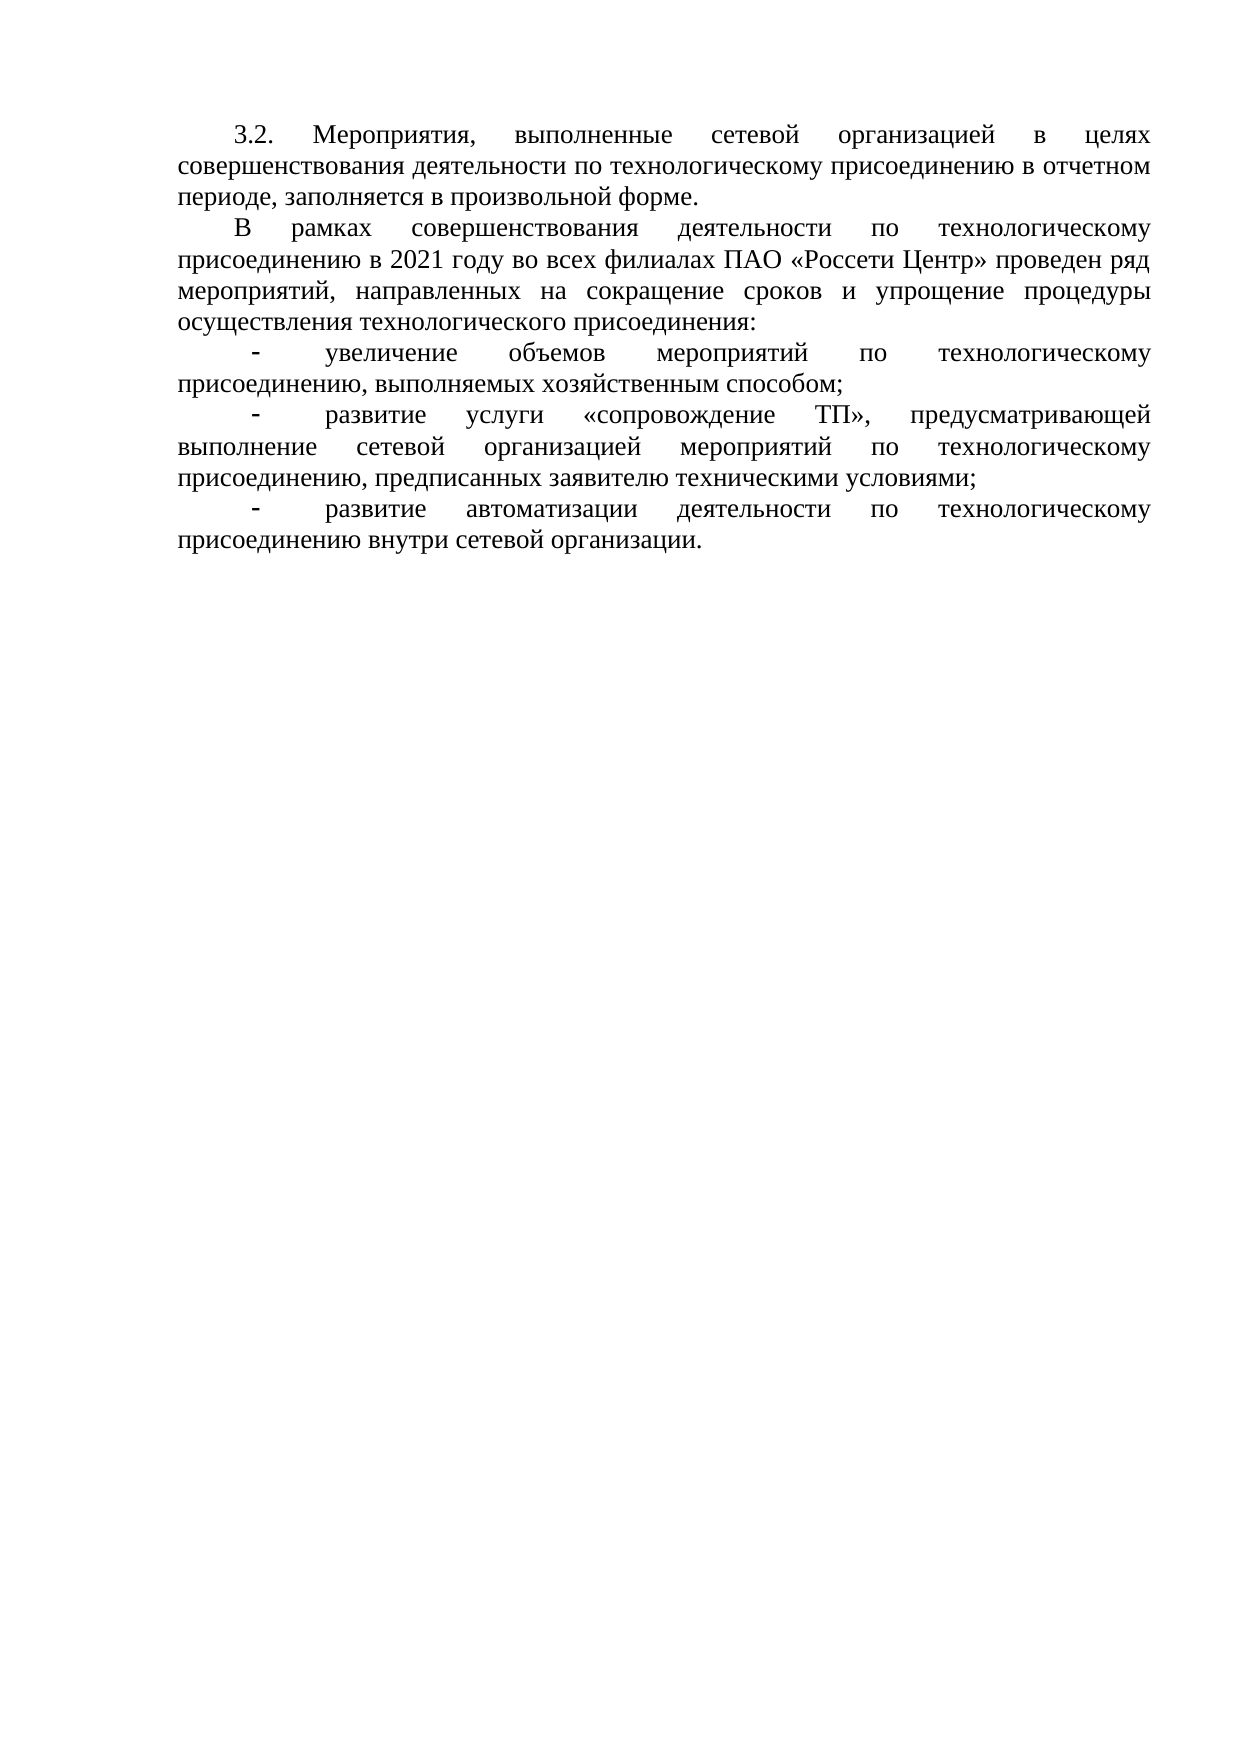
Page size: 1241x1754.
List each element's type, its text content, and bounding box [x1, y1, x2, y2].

text В рамках совершенствования деятельности по технологическому присоединению в 2021 году во всех филиалах ПАО «Россети Центр» проведен ряд мероприятий, направленных на сокращение сроков и упрощение процедуры осуществления технологического присоединения: [177, 212, 1152, 336]
list развитие автоматизации деятельности по технологическому присоединению внутри сетевой организации. [177, 492, 1152, 554]
text 3.2. Мероприятия, выполненные сетевой организацией в целях совершенствования деятельности по технологическому присоединению в отчетном периоде, заполняется в произвольной форме. [177, 118, 1152, 212]
list увеличение объемов мероприятий по технологическому присоединению, выполняемых хозяйственным способом; [177, 336, 1152, 398]
list развитие услуги «сопровождение ТП», предусматривающей выполнение сетевой организацией мероприятий по технологическому присоединению, предписанных заявителю техническими условиями; [177, 398, 1152, 492]
